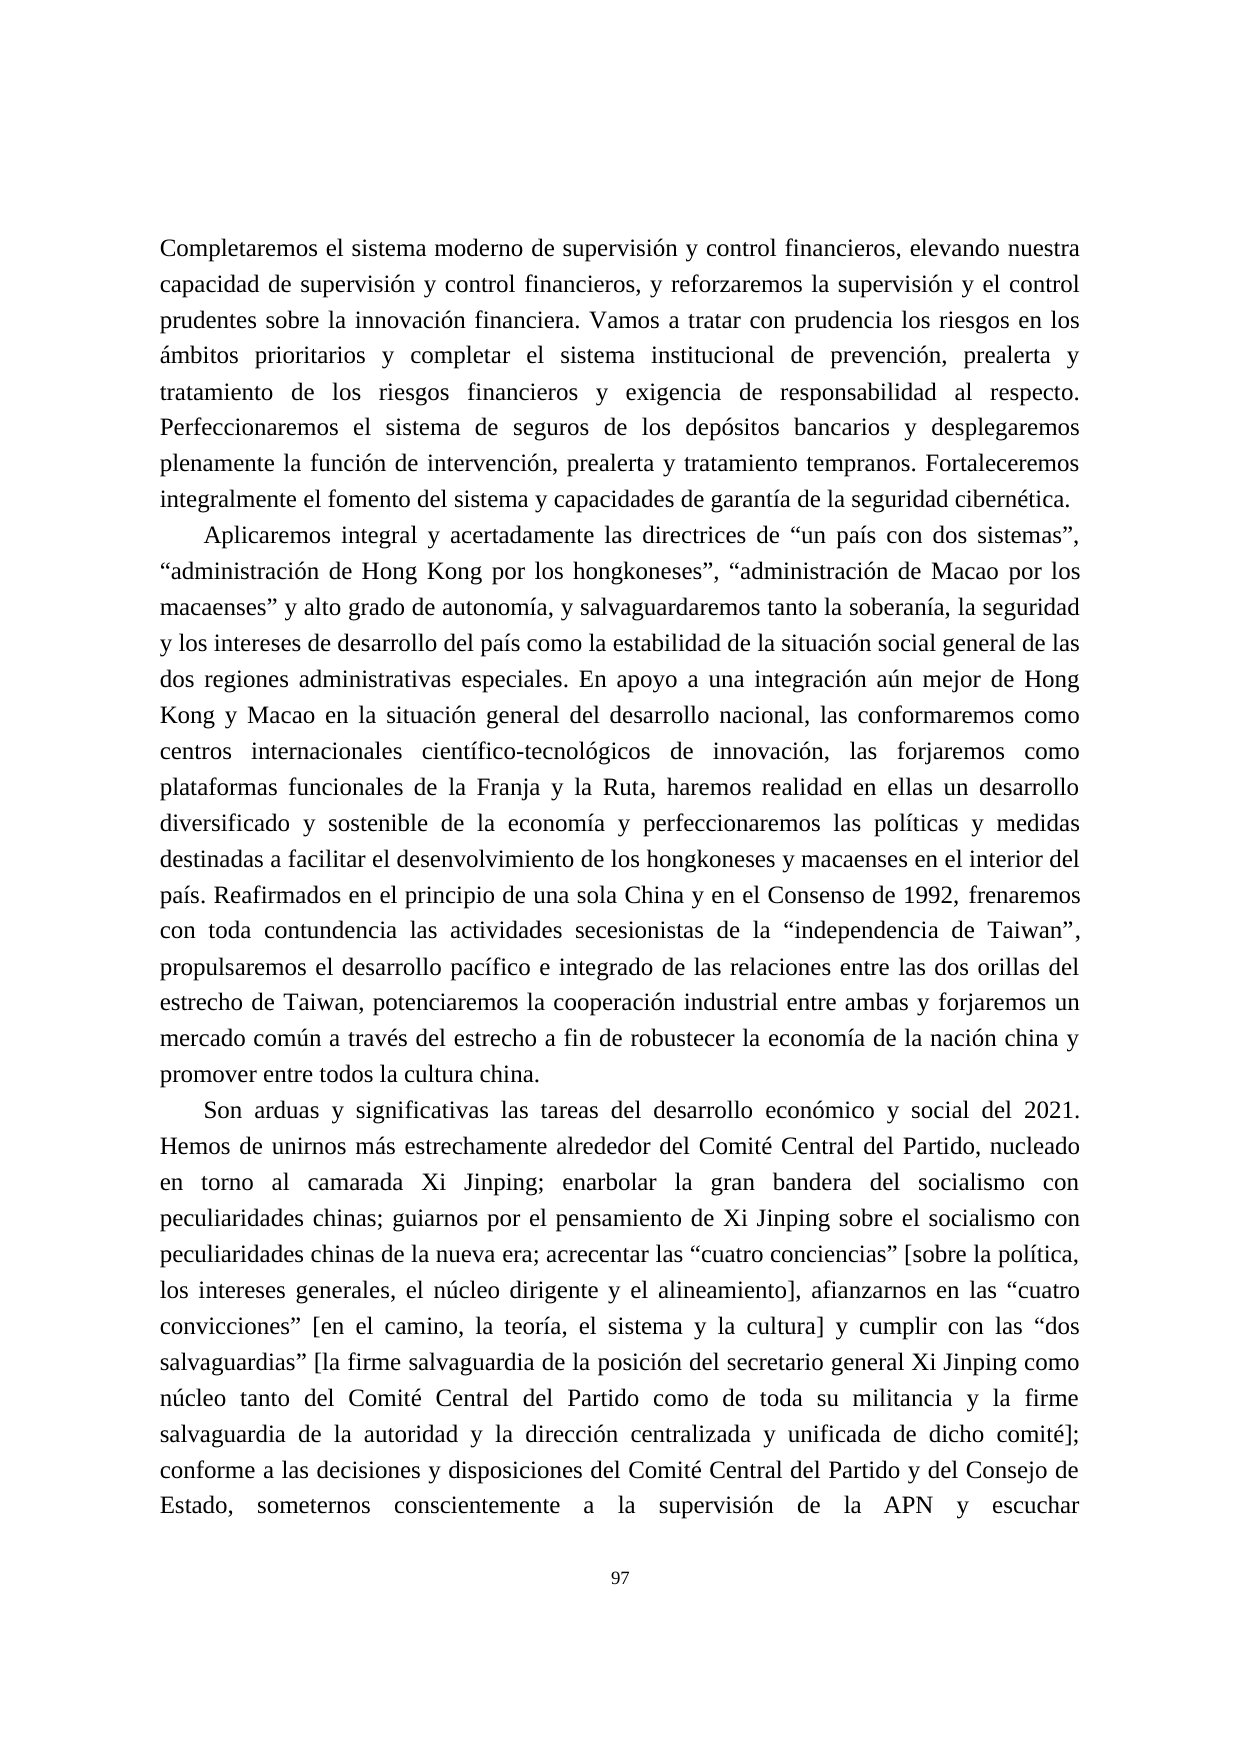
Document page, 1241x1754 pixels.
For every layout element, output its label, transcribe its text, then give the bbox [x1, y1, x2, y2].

text Aplicaremos integral y acertadamente las directrices de “un país con dos sistemas”, “administración de Hong Kong por los hongkoneses”, “administración de Macao por los macaenses” y alto grado de autonomía, y salvaguardaremos tanto la soberanía, la seguridad y los intereses de desarrollo del país como la estabilidad de la situación social general de las dos regiones administrativas especiales. En apoyo a una integración aún mejor de Hong Kong y Macao en la situación general del desarrollo nacional, las conformaremos como centros internacionales científico-tecnológicos de innovación, las forjaremos como plataformas funcionales de la Franja y la Ruta, haremos realidad en ellas un desarrollo diversificado y sostenible de la economía y perfeccionaremos las políticas y medidas destinadas a facilitar el desenvolvimiento de los hongkoneses y macaenses en el interior del país. Reafirmados en el principio de una sola China y en el Consenso de 1992, frenaremos con toda contundencia las actividades secesionistas de la “independencia de Taiwan”, propulsaremos el desarrollo pacífico e integrado de las relaciones entre las dos orillas del estrecho de Taiwan, potenciaremos la cooperación industrial entre ambas y forjaremos un mercado común a través del estrecho a fin de robustecer la economía de la nación china y promover entre todos la cultura china. [159, 520, 1081, 1088]
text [159, 233, 1081, 513]
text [159, 1095, 1081, 1519]
